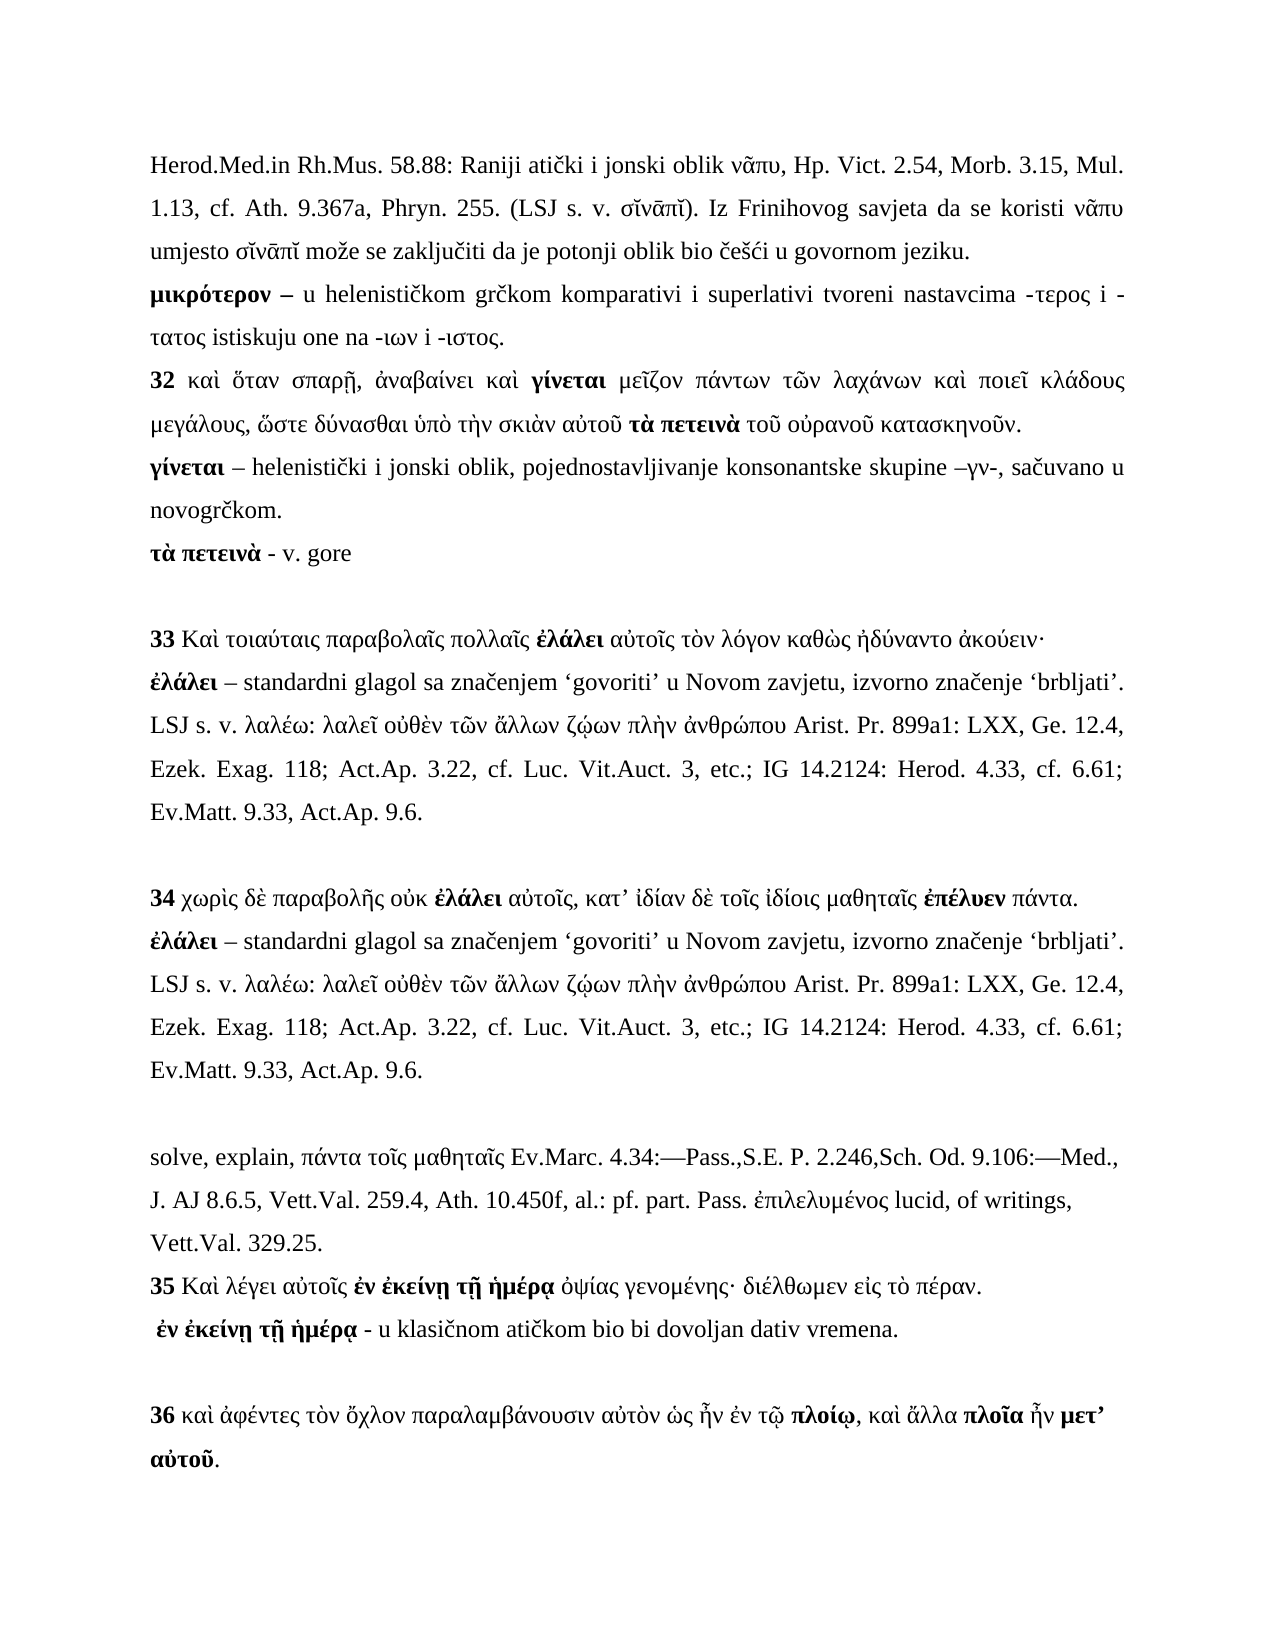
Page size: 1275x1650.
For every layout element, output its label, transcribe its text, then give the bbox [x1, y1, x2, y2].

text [150, 150, 1125, 265]
text ἐλάλει – standardni glagol sa značenjem ‘govoriti’ u Novom zavjetu, izvorno značenje ‘brbljati’. LSJ s. v. λαλέω: λαλεῖ οὐθὲν τῶν ἄλλων ζῴων πλὴν ἀνθρώπου Arist. Pr. 899a1: LXX, Ge. 12.4, Ezek. Exag. 118; Act.Ap. 3.22, cf. Luc. Vit.Auct. 3, etc.; IG 14.2124: Herod. 4.33, cf. 6.61; Ev.Matt. 9.33, Act.Ap. 9.6. [150, 926, 1125, 1084]
text 35 Καὶ λέγει αὐτοῖς ἐν ἐκείνῃ τῇ ἡμέρᾳ ὀψίας γενομένης· διέλθωμεν εἰς τὸ πέραν. [150, 1271, 1125, 1300]
text solve, explain, πάντα τοῖς μαθηταῖς Ev.Marc. 4.34:—Pass.,S.E. P. 2.246,Sch. Od. 9.106:—Med., J. AJ 8.6.5, Vett.Val. 259.4, Ath. 10.450f, al.: pf. part. Pass. ἐπιλελυμένος lucid, of writings, Vett.Val. 329.25. [150, 1142, 1125, 1257]
text τὰ πετεινὰ - v. gore [150, 538, 1125, 567]
text 32 καὶ ὅταν σπαρῇ, ἀναβαίνει καὶ γίνεται μεῖζον πάντων τῶν λαχάνων καὶ ποιεῖ κλάδους μεγάλους, ὥστε δύνασθαι ὑπὸ τὴν σκιὰν αὐτοῦ τὰ πετεινὰ τοῦ οὐρανοῦ κατασκηνοῦν. [150, 366, 1125, 437]
text μικρότερον – u helenističkom grčkom komparativi i superlativi tvoreni nastavcima -τερος i -τατος istiskuju one na -ιων i -ιστος. [150, 279, 1125, 351]
text 36 καὶ ἀφέντες τὸν ὄχλον παραλαμβάνουσιν αὐτὸν ὡς ἦν ἐν τῷ πλοίῳ, καὶ ἄλλα πλοῖα ἦν μετ’ αὐτοῦ. [150, 1401, 1125, 1472]
text γίνεται – helenistički i jonski oblik, pojednostavljivanje konsonantske skupine –γν-, sačuvano u novogrčkom. [150, 452, 1125, 524]
text 34 χωρὶς δὲ παραβολῆς οὐκ ἐλάλει αὐτοῖς, κατ’ ἰδίαν δὲ τοῖς ἰδίοις μαθηταῖς ἐπέλυεν πάντα. [150, 883, 1125, 912]
text 33 Καὶ τοιαύταις παραβολαῖς πολλαῖς ἐλάλει αὐτοῖς τὸν λόγον καθὼς ἠδύναντο ἀκούειν· [150, 624, 1125, 653]
text ἐλάλει – standardni glagol sa značenjem ‘govoriti’ u Novom zavjetu, izvorno značenje ‘brbljati’. LSJ s. v. λαλέω: λαλεῖ οὐθὲν τῶν ἄλλων ζῴων πλὴν ἀνθρώπου Arist. Pr. 899a1: LXX, Ge. 12.4, Ezek. Exag. 118; Act.Ap. 3.22, cf. Luc. Vit.Auct. 3, etc.; IG 14.2124: Herod. 4.33, cf. 6.61; Ev.Matt. 9.33, Act.Ap. 9.6. [150, 667, 1125, 826]
text ἐν ἐκείνῃ τῇ ἡμέρᾳ - u klasičnom atičkom bio bi dovoljan dativ vremena. [150, 1314, 1125, 1343]
